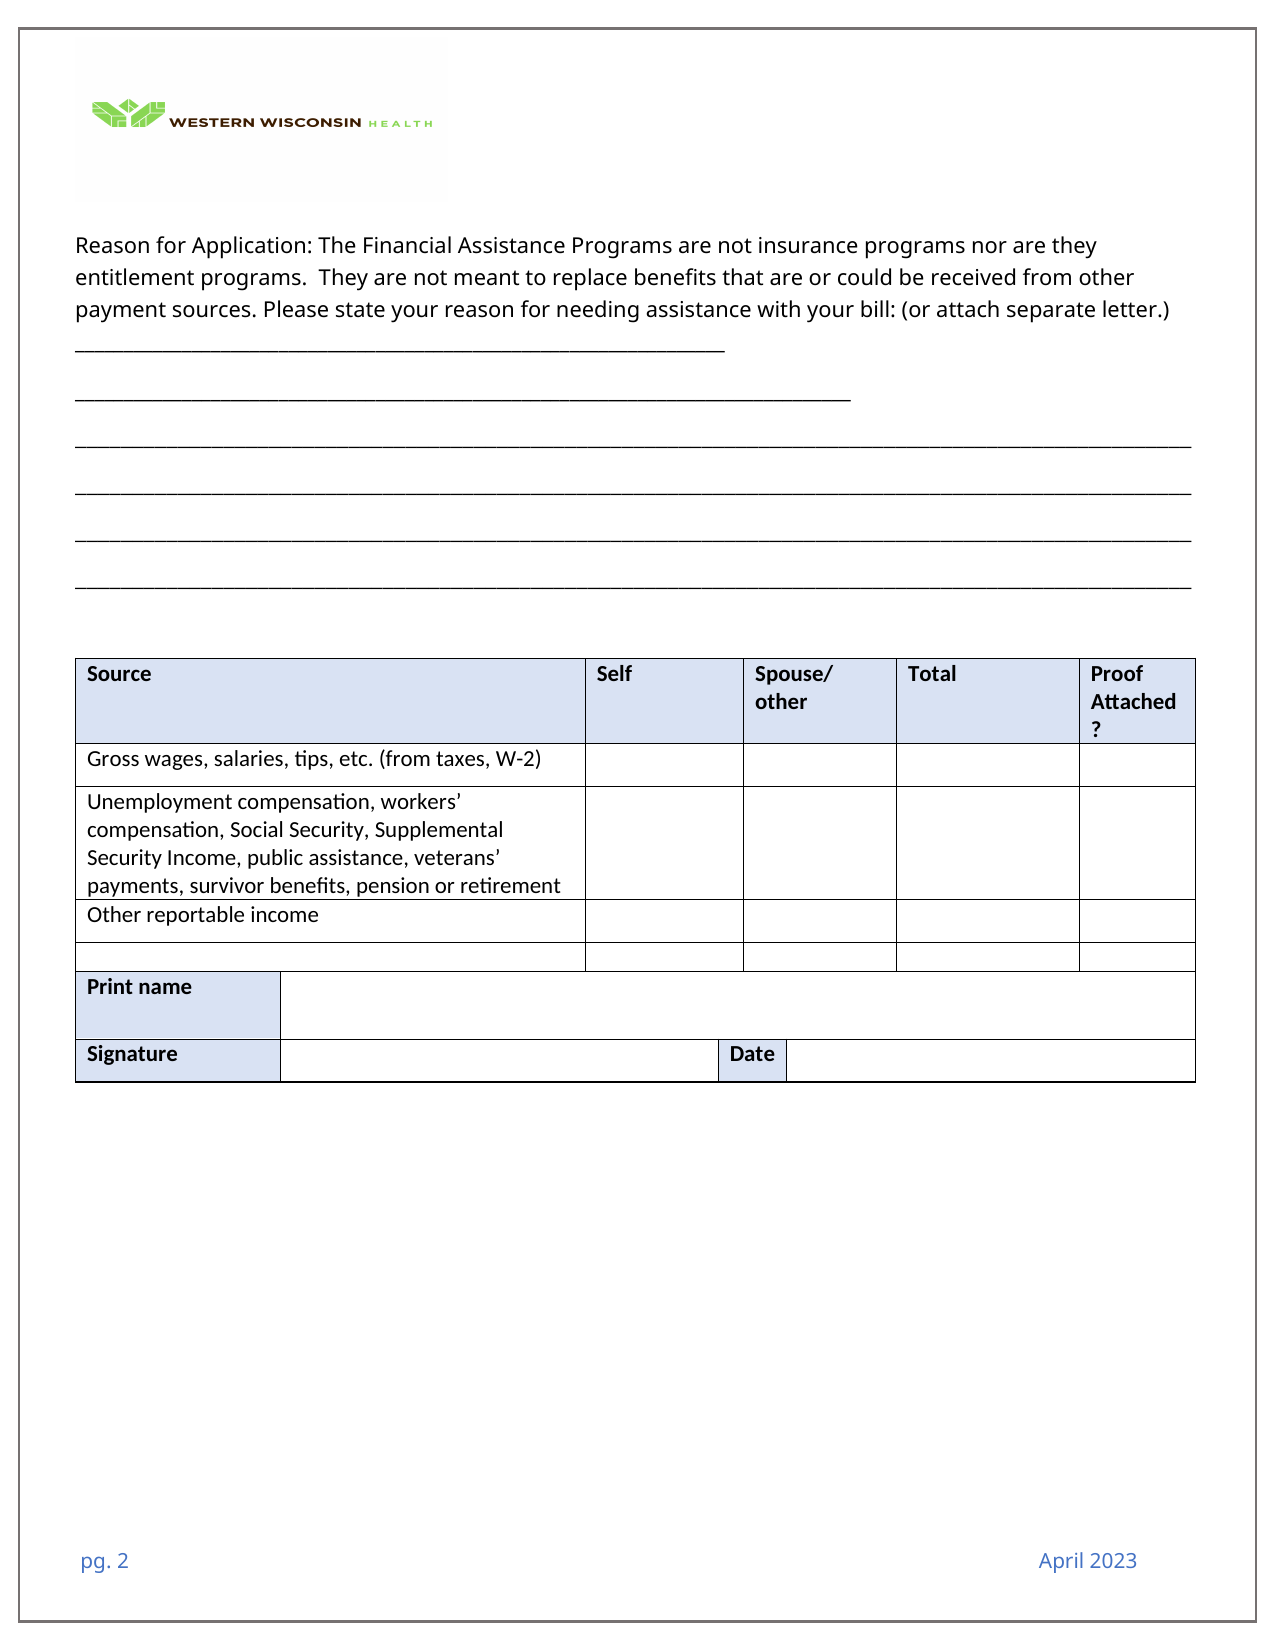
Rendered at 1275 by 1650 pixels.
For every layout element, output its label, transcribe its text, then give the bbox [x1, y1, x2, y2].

table_cell [744, 744, 896, 786]
picture [75, 37, 449, 202]
table_cell [281, 1040, 718, 1081]
table_cell [281, 972, 1195, 1038]
table_cell [897, 900, 1079, 942]
table_cell [586, 943, 743, 971]
table_cell [897, 744, 1079, 786]
text __________________________________________________________________________________________________ [75, 470, 1200, 498]
table_cell [586, 744, 743, 786]
table_cell [1080, 943, 1195, 971]
table_cell [897, 787, 1079, 899]
table_cell [1080, 744, 1195, 786]
table_cell [586, 900, 743, 942]
table_header Self [586, 659, 743, 743]
table_cell [897, 943, 1079, 971]
table_cell Signature [76, 1040, 280, 1081]
table_cell [787, 1040, 1195, 1081]
text Reason for Application: The Financial Assistance Programs are not insurance programs nor are they entitlement programs. They are not meant to replace benefits that are or could be received from other payment sources. Please state your reason for needing assistance with your bill: (or attach separate letter.) ___________________________________________________________________ [75, 229, 1200, 356]
text ________________________________________________________________________________ [75, 374, 1200, 404]
text __________________________________________________________________________________________________ [75, 564, 1200, 592]
table_header Source [76, 659, 585, 743]
table_cell Other reportable income [76, 900, 585, 942]
table_cell Unemployment compensation, workers’ compensation, Social Security, Supplemental Security Income, public assistance, veterans’ payments, survivor benefits, pension or retirement [76, 787, 585, 899]
table_cell [744, 900, 896, 942]
table_cell Date [719, 1040, 786, 1081]
table_cell [1080, 900, 1195, 942]
table_cell Gross wages, salaries, tips, etc. (from taxes, W-2) [76, 744, 585, 786]
table_cell [76, 943, 585, 971]
table_cell [1080, 787, 1195, 899]
table_cell [586, 787, 743, 899]
table_header Spouse/other [744, 659, 896, 743]
table_header Proof Attached? [1080, 659, 1195, 743]
table_cell [744, 943, 896, 971]
text __________________________________________________________________________________________________ [75, 517, 1200, 545]
table_cell [744, 787, 896, 899]
table_cell Print name [76, 972, 280, 1038]
text __________________________________________________________________________________________________ [75, 423, 1200, 451]
table_header Total [897, 659, 1079, 743]
